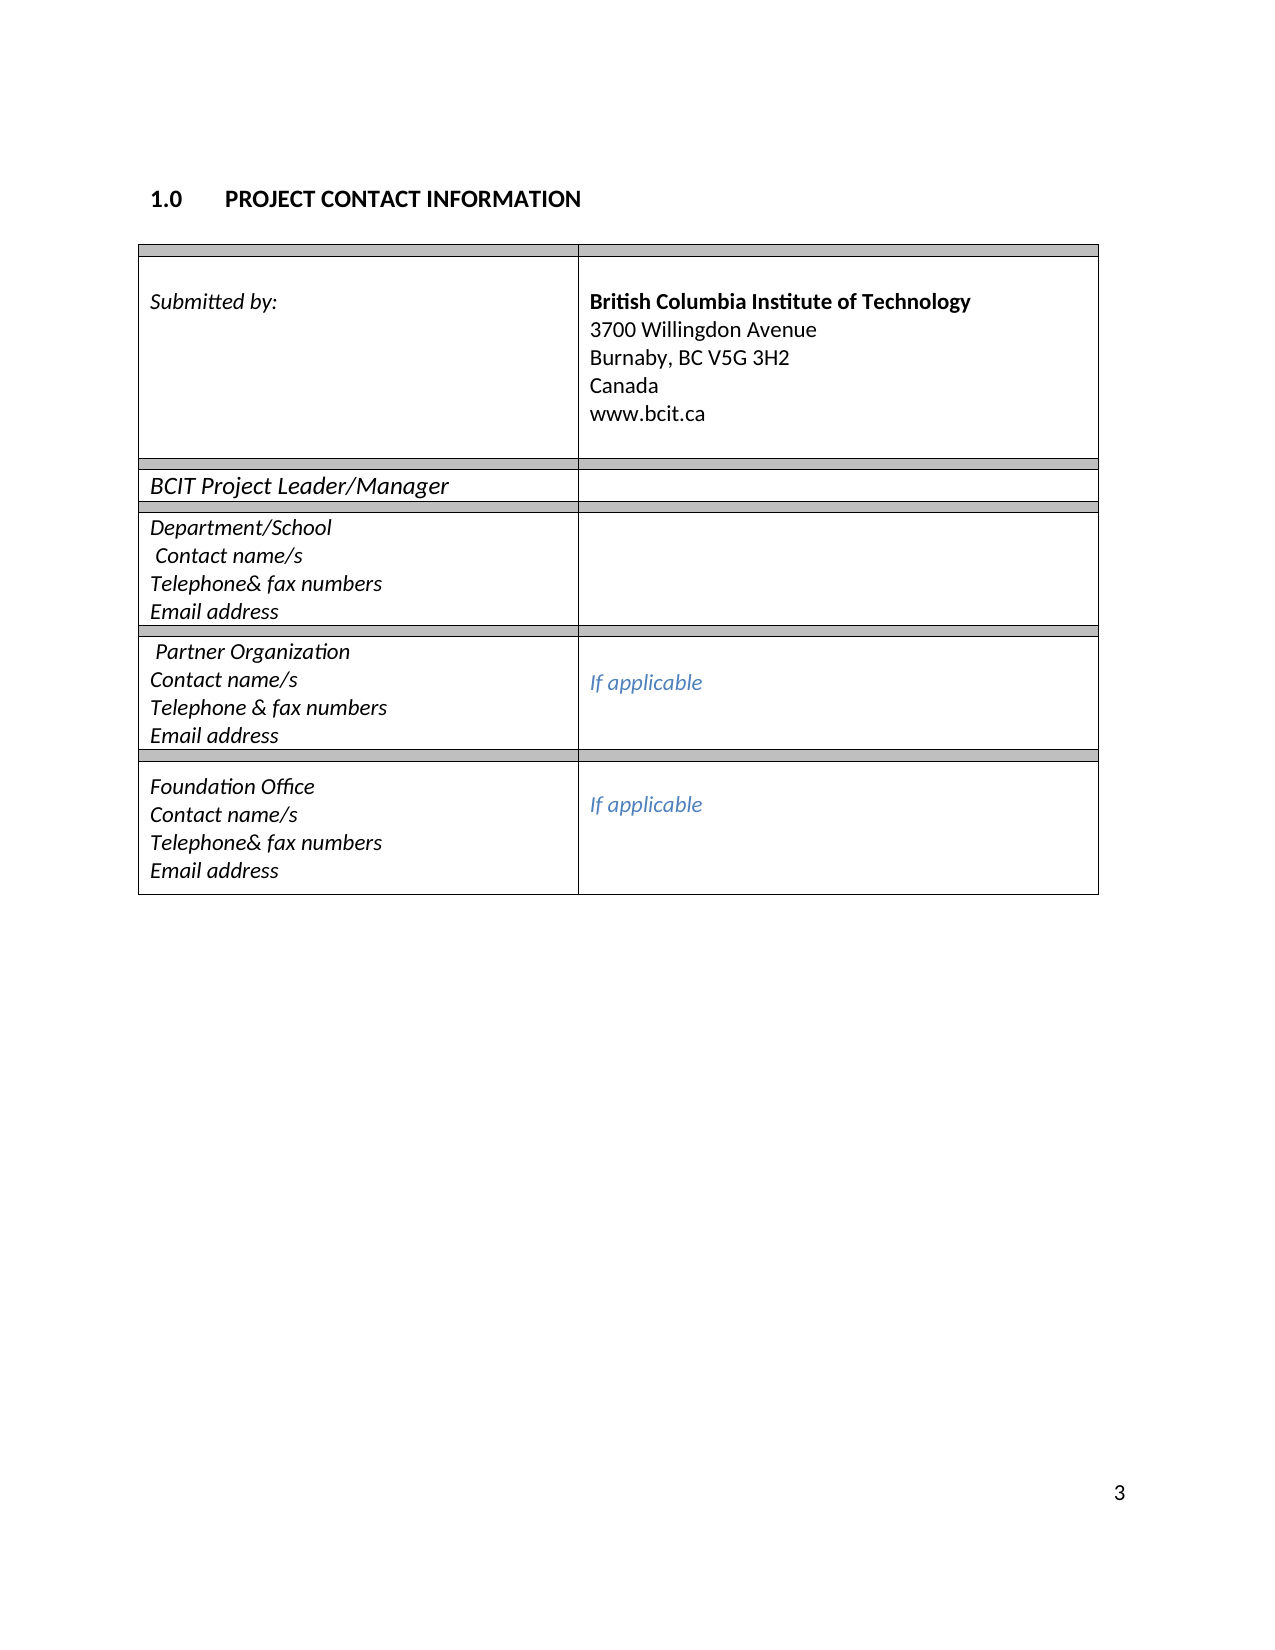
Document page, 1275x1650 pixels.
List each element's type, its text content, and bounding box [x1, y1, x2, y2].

text 1.0 PROJECT CONTACT INFORMATION [150, 183, 1125, 214]
table_cell Department/School Contact name/s Telephone& fax numbers Email address [139, 513, 578, 625]
table_cell [139, 459, 578, 469]
table_cell Foundation Office Contact name/s Telephone& fax numbers Email address [139, 762, 578, 894]
table_cell BCIT Project Leader/Manager [139, 470, 578, 501]
table_cell [579, 626, 1098, 636]
table_cell Partner Organization Contact name/s Telephone & fax numbers Email address [139, 637, 578, 749]
table_cell [139, 502, 578, 512]
table_cell [579, 513, 1098, 625]
table_cell [579, 502, 1098, 512]
table_header [579, 245, 1098, 256]
table_cell Submitted by: [139, 257, 578, 458]
table_cell [139, 626, 578, 636]
table_cell British Columbia Institute of Technology Canada www.bcit.ca [579, 257, 1098, 458]
table_cell [579, 750, 1098, 761]
table_header [139, 245, 578, 256]
table_cell If applicable [579, 762, 1098, 894]
table_cell [579, 459, 1098, 469]
table_cell [139, 750, 578, 761]
table_cell If applicable [579, 637, 1098, 749]
table_cell [579, 470, 1098, 501]
